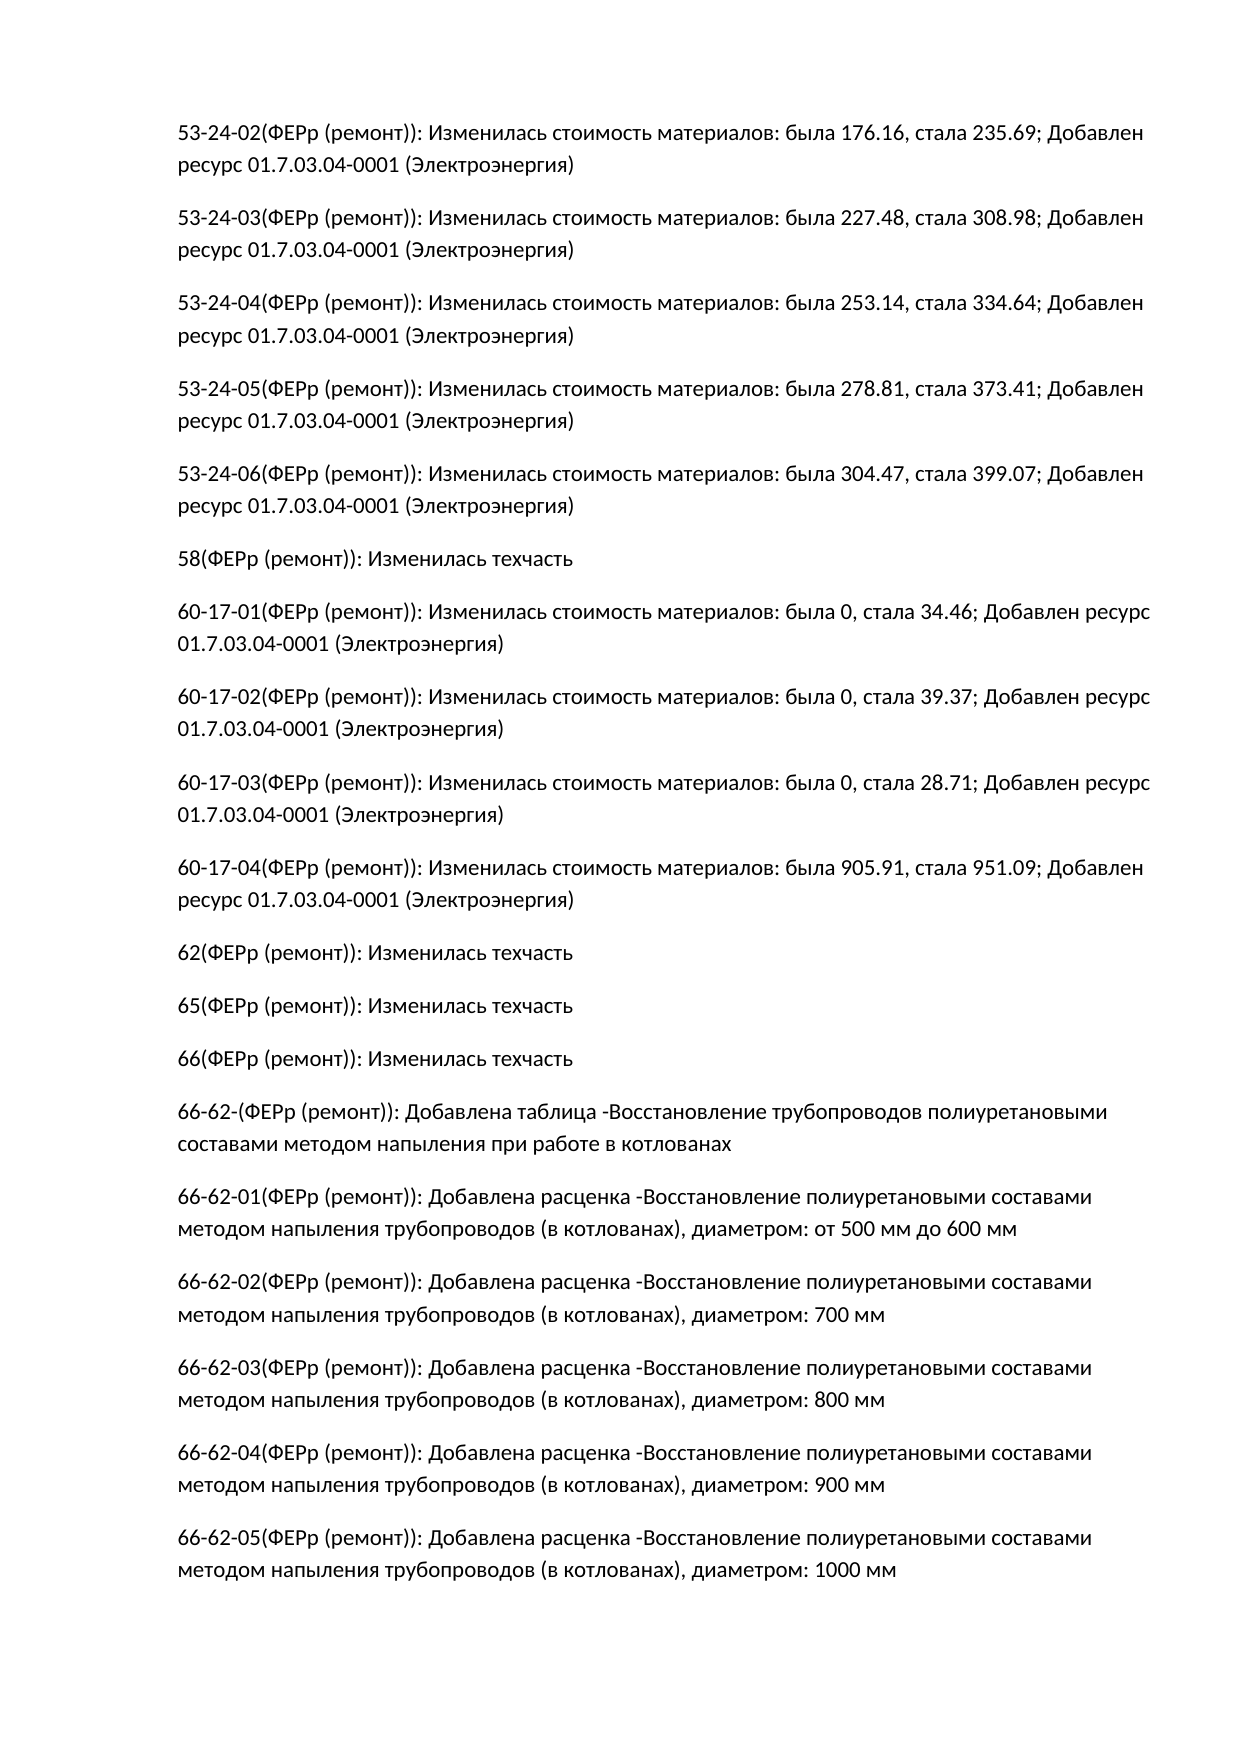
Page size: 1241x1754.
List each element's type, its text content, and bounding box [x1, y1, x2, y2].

text 53-24-03(ФЕРр (ремонт)): Изменилась стоимость материалов: была 227.48, стала 308.98; Добавлен ресурс 01.7.03.04-0001 (Электроэнергия) [177, 203, 1152, 263]
text 53-24-04(ФЕРр (ремонт)): Изменилась стоимость материалов: была 253.14, стала 334.64; Добавлен ресурс 01.7.03.04-0001 (Электроэнергия) [177, 288, 1152, 349]
text 53-24-05(ФЕРр (ремонт)): Изменилась стоимость материалов: была 278.81, стала 373.41; Добавлен ресурс 01.7.03.04-0001 (Электроэнергия) [177, 374, 1152, 434]
text 66-62-04(ФЕРр (ремонт)): Добавлена расценка -Восстановление полиуретановыми составами методом напыления трубопроводов (в котлованах), диаметром: 900 мм [177, 1438, 1152, 1498]
text 65(ФЕРр (ремонт)): Изменилась техчасть [177, 991, 1152, 1019]
text 60-17-02(ФЕРр (ремонт)): Изменилась стоимость материалов: была 0, стала 39.37; Добавлен ресурс 01.7.03.04-0001 (Электроэнергия) [177, 682, 1152, 743]
text 53-24-06(ФЕРр (ремонт)): Изменилась стоимость материалов: была 304.47, стала 399.07; Добавлен ресурс 01.7.03.04-0001 (Электроэнергия) [177, 459, 1152, 519]
text 60-17-01(ФЕРр (ремонт)): Изменилась стоимость материалов: была 0, стала 34.46; Добавлен ресурс 01.7.03.04-0001 (Электроэнергия) [177, 597, 1152, 657]
text 60-17-04(ФЕРр (ремонт)): Изменилась стоимость материалов: была 905.91, стала 951.09; Добавлен ресурс 01.7.03.04-0001 (Электроэнергия) [177, 853, 1152, 913]
text 60-17-03(ФЕРр (ремонт)): Изменилась стоимость материалов: была 0, стала 28.71; Добавлен ресурс 01.7.03.04-0001 (Электроэнергия) [177, 768, 1152, 828]
text 66-62-01(ФЕРр (ремонт)): Добавлена расценка -Восстановление полиуретановыми составами методом напыления трубопроводов (в котлованах), диаметром: от 500 мм до 600 мм [177, 1182, 1152, 1242]
text 66-62-05(ФЕРр (ремонт)): Добавлена расценка -Восстановление полиуретановыми составами методом напыления трубопроводов (в котлованах), диаметром: 1000 мм [177, 1523, 1152, 1583]
text 58(ФЕРр (ремонт)): Изменилась техчасть [177, 544, 1152, 572]
text 53-24-02(ФЕРр (ремонт)): Изменилась стоимость материалов: была 176.16, стала 235.69; Добавлен ресурс 01.7.03.04-0001 (Электроэнергия) [177, 118, 1152, 178]
text 66-62-02(ФЕРр (ремонт)): Добавлена расценка -Восстановление полиуретановыми составами методом напыления трубопроводов (в котлованах), диаметром: 700 мм [177, 1267, 1152, 1328]
text 66-62-(ФЕРр (ремонт)): Добавлена таблица -Восстановление трубопроводов полиуретановыми составами методом напыления при работе в котлованах [177, 1097, 1152, 1157]
text 66(ФЕРр (ремонт)): Изменилась техчасть [177, 1044, 1152, 1072]
text 66-62-03(ФЕРр (ремонт)): Добавлена расценка -Восстановление полиуретановыми составами методом напыления трубопроводов (в котлованах), диаметром: 800 мм [177, 1353, 1152, 1413]
text 62(ФЕРр (ремонт)): Изменилась техчасть [177, 938, 1152, 966]
